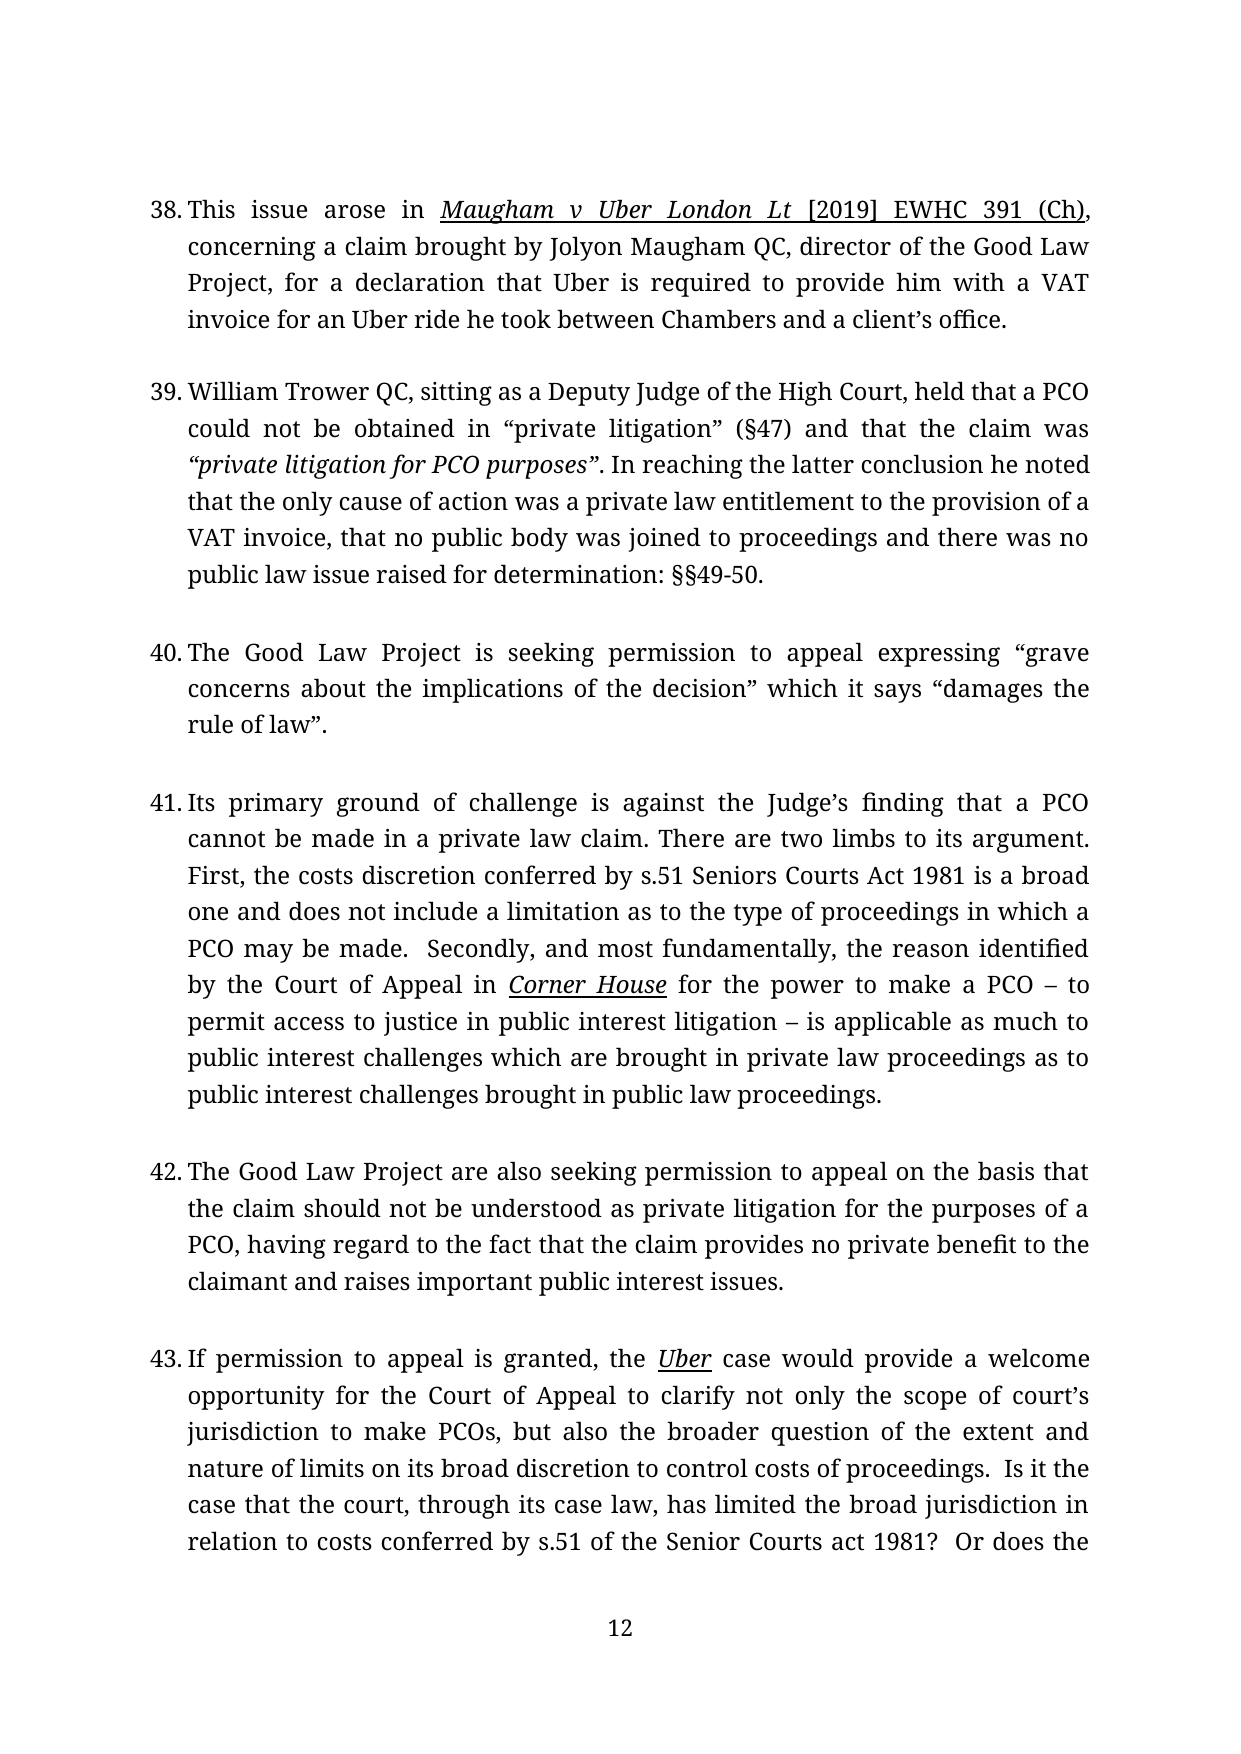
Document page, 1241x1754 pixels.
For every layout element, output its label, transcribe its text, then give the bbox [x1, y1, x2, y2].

list This issue arose in Maugham v Uber London Lt [2019] EWHC 391 (Ch), concerning a claim brought by Jolyon Maugham QC, director of the Good Law Project, for a declaration that Uber is required to provide him with a VAT invoice for an Uber ride he took between Chambers and a client’s office. [150, 193, 1091, 335]
list The Good Law Project is seeking permission to appeal expressing “grave concerns about the implications of the decision” which it says “damages the rule of law”. [150, 635, 1091, 741]
list Its primary ground of challenge is against the Judge’s finding that a PCO cannot be made in a private law claim. There are two limbs to its argument. First, the costs discretion conferred by s.51 Seniors Courts Act 1981 is a broad one and does not include a limitation as to the type of proceedings in which a PCO may be made. Secondly, and most fundamentally, the reason identified by the Court of Appeal in Corner House for the power to make a PCO – to permit access to justice in public interest litigation – is applicable as much to public interest challenges which are brought in private law proceedings as to public interest challenges brought in public law proceedings. [150, 786, 1091, 1110]
list William Trower QC, sitting as a Deputy Judge of the High Court, held that a PCO could not be obtained in “private litigation” (§47) and that the claim was “private litigation for PCO purposes”. In reaching the latter conclusion he noted that the only cause of action was a private law entitlement to the provision of a VAT invoice, that no public body was joined to proceedings and there was no public law issue raised for determination: §§49-50. [150, 375, 1091, 590]
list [150, 1342, 1091, 1557]
list The Good Law Project are also seeking permission to appeal on the basis that the claim should not be understood as private litigation for the purposes of a PCO, having regard to the fact that the claim provides no private benefit to the claimant and raises important public interest issues. [150, 1155, 1091, 1297]
